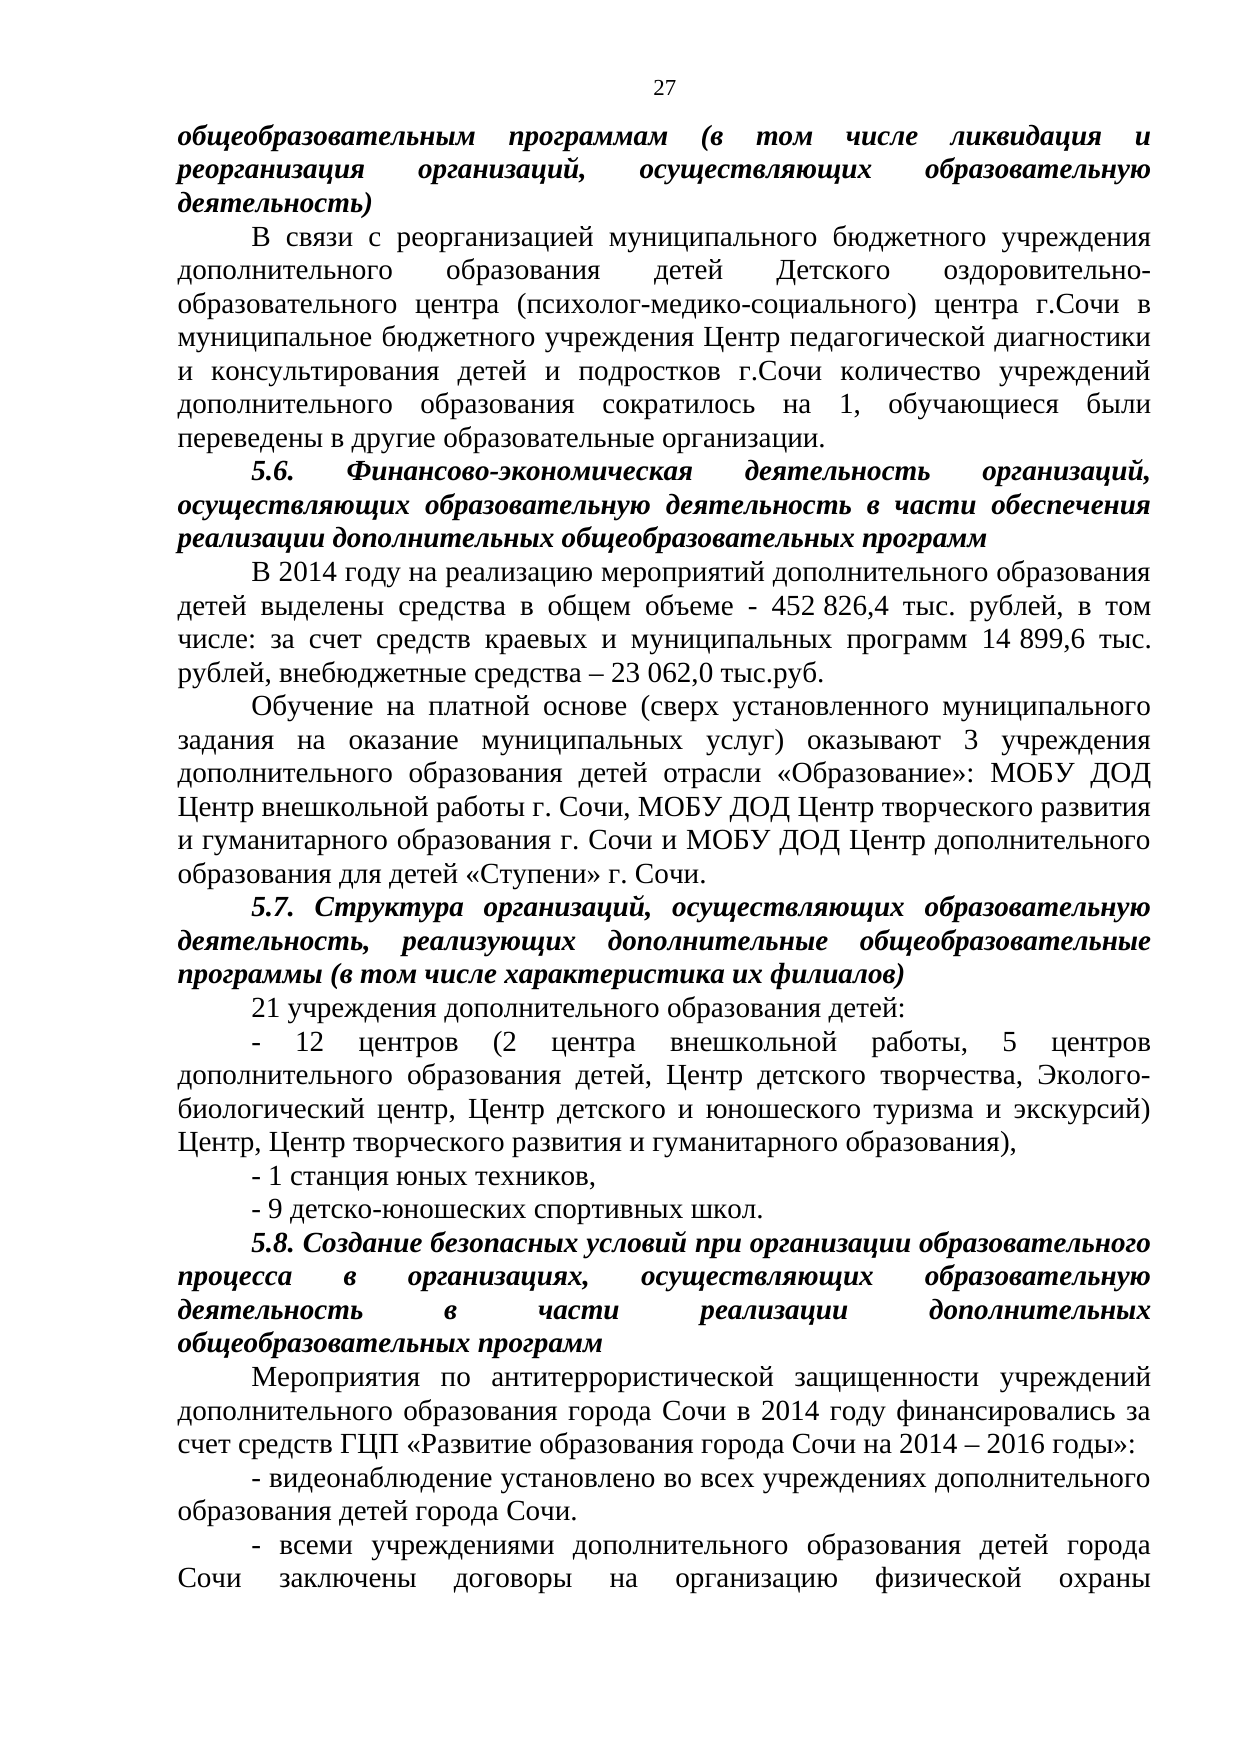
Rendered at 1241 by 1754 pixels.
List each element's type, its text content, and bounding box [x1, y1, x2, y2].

text - 12 центров (2 центра внешкольной работы, 5 центров дополнительного образования детей, Центр детского творчества, Эколого-биологический центр, Центр детского и юношеского туризма и экскурсий) Центр, Центр творческого развития и гуманитарного образования), [177, 1024, 1152, 1158]
text 21 учреждения дополнительного образования детей: [177, 990, 1152, 1024]
text 5.7. Структура организаций, осуществляющих образовательную деятельность, реализующих дополнительные общеобразовательные программы (в том числе характеристика их филиалов) [177, 889, 1152, 990]
text Обучение на платной основе (сверх установленного муниципального задания на оказание муниципальных услуг) оказывают 3 учреждения дополнительного образования детей отрасли «Образование»: МОБУ ДОД Центр внешкольной работы г. Сочи, МОБУ ДОД Центр творческого развития и гуманитарного образования г. Сочи и МОБУ ДОД Центр дополнительного образования для детей «Ступени» г. Сочи. [177, 688, 1152, 889]
text - 9 детско-юношеских спортивных школ. [177, 1191, 1152, 1225]
text В 2014 году на реализацию мероприятий дополнительного образования детей выделены средства в общем объеме - 452 826,4 тыс. рублей, в том числе: за счет средств краевых и муниципальных программ 14 899,6 тыс. рублей, внебюджетные средства – 23 062,0 тыс.руб. [177, 554, 1152, 688]
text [177, 1527, 1152, 1594]
text 5.6. Финансово-экономическая деятельность организаций, осуществляющих образовательную деятельность в части обеспечения реализации дополнительных общеобразовательных программ [177, 453, 1152, 554]
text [177, 118, 1152, 219]
text - 1 станция юных техников, [177, 1158, 1152, 1191]
text В связи с реорганизацией муниципального бюджетного учреждения дополнительного образования детей Детского оздоровительно-образовательного центра (психолог-медико-социального) центра г.Сочи в муниципальное бюджетного учреждения Центр педагогической диагностики и консультирования детей и подростков г.Сочи количество учреждений дополнительного образования сократилось на 1, обучающиеся были переведены в другие образовательные организации. [177, 219, 1152, 453]
text Мероприятия по антитеррористической защищенности учреждений дополнительного образования города Сочи в 2014 году финансировались за счет средств ГЦП «Развитие образования города Сочи на 2014 – 2016 годы»: [177, 1359, 1152, 1460]
text - видеонаблюдение установлено во всех учреждениях дополнительного образования детей города Сочи. [177, 1460, 1152, 1527]
text 5.8. Создание безопасных условий при организации образовательного процесса в организациях, осуществляющих образовательную деятельность в части реализации дополнительных общеобразовательных программ [177, 1225, 1152, 1359]
